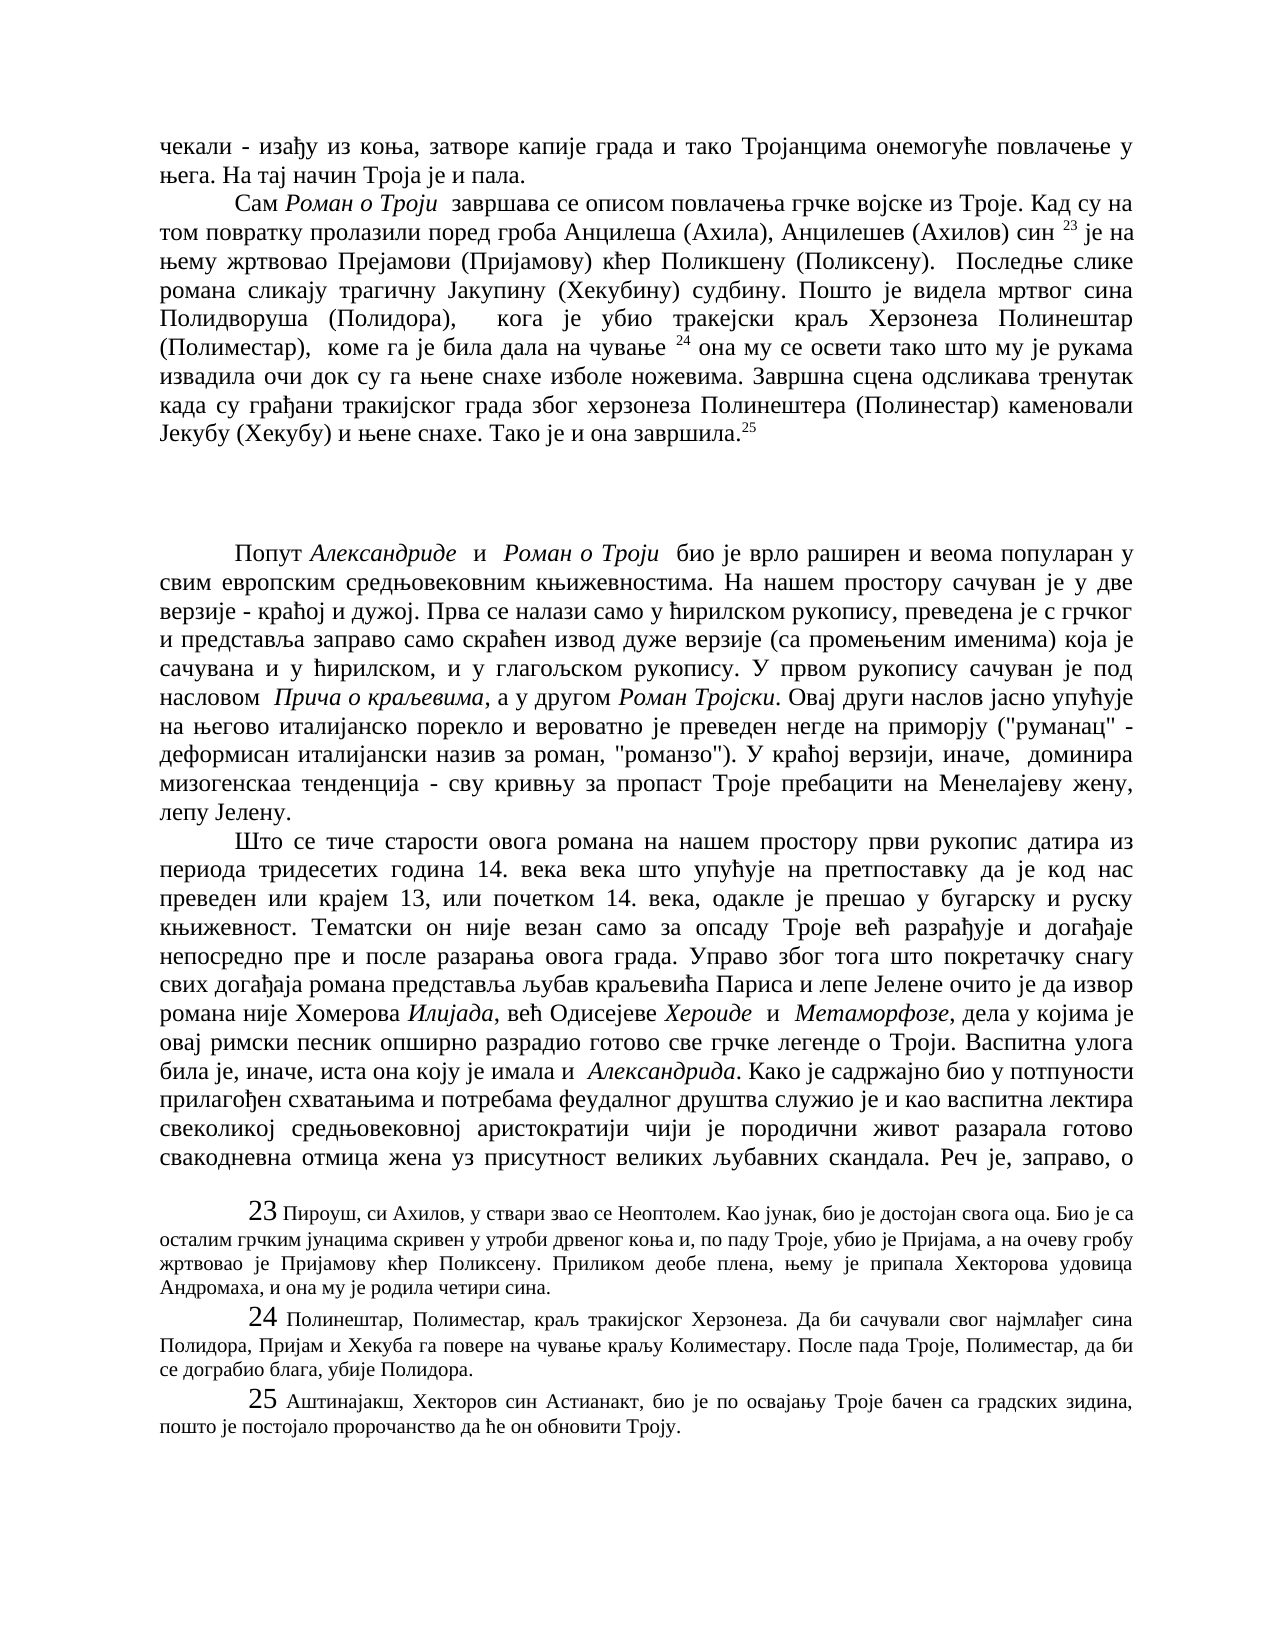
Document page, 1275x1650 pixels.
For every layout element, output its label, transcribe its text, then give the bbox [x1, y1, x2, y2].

text Пошто су саградили дрвеног коња (у чију су утрубу оставили неколико витезова) Грци су га оставили испред града а сами се повукли у оближње шуме. Тројанци изађу у поље и увуку коња у град. Управо у том тренутку Грци изврше напад на Троју, а ови изађу изван капија да се са њима туку у пољу. То је био моменат који су Грци из утрубе коња и чекали - изађу из коња, затворе капије града и тако Тројанцима онемогуће повлачење у њега. На тај начин Троја је и пала. [159, 131, 1134, 188]
text Сам Роман о Троји завршава се описом повлачења грчке војске из Троје. Кад су на том повратку пролазили поред гроба Анцилеша (Ахила), Анцилешев (Ахилов) син је на њему жртвовао Прејамови (Пријамову) кћер Поликшену (Поликсену). Последње слике романа сликају трагичну Јакупину (Хекубину) судбину. Пошто је видела мртвог сина Полидворуша (Полидора), кога је убио тракејски краљ Херзонеза Полинештар (Полиместар), коме га је била дала на чување она му се освети тако што му је рукама извадила очи док су га њене снахе изболе ножевима. Завршна сцена одсликава тренутак када су грађани тракијског града због херзонеза Полинештера (Полинестар) каменовали Јекубу (Хекубу) и њене снахе. Тако је и она завршила. [159, 188, 1134, 447]
text Попут Александриде и Роман о Троји био је врло раширен и веома популаран у свим европским средњовековним књижевностима. На нашем простору сачуван је у две верзије - краћој и дужој. Прва се налази само у ћирилском рукопису, преведена је с грчког и представља заправо само скраћен извод дуже верзије (са промењеним именима) која је сачувана и у ћирилском, и у глагољском рукопису. У првом рукопису сачуван је под насловом Прича о краљевима, а у другом Роман Тројски. Овај други наслов јасно упућује на његово италијанско порекло и вероватно је преведен негде на приморју ("руманац" - деформисан италијански назив за роман, "романзо"). У краћој верзији, иначе, доминира мизогенскаа тенденција - сву кривњу за пропаст Троје пребацити на Менелајеву жену, лепу Јелену. [159, 538, 1134, 826]
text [159, 826, 1134, 1171]
